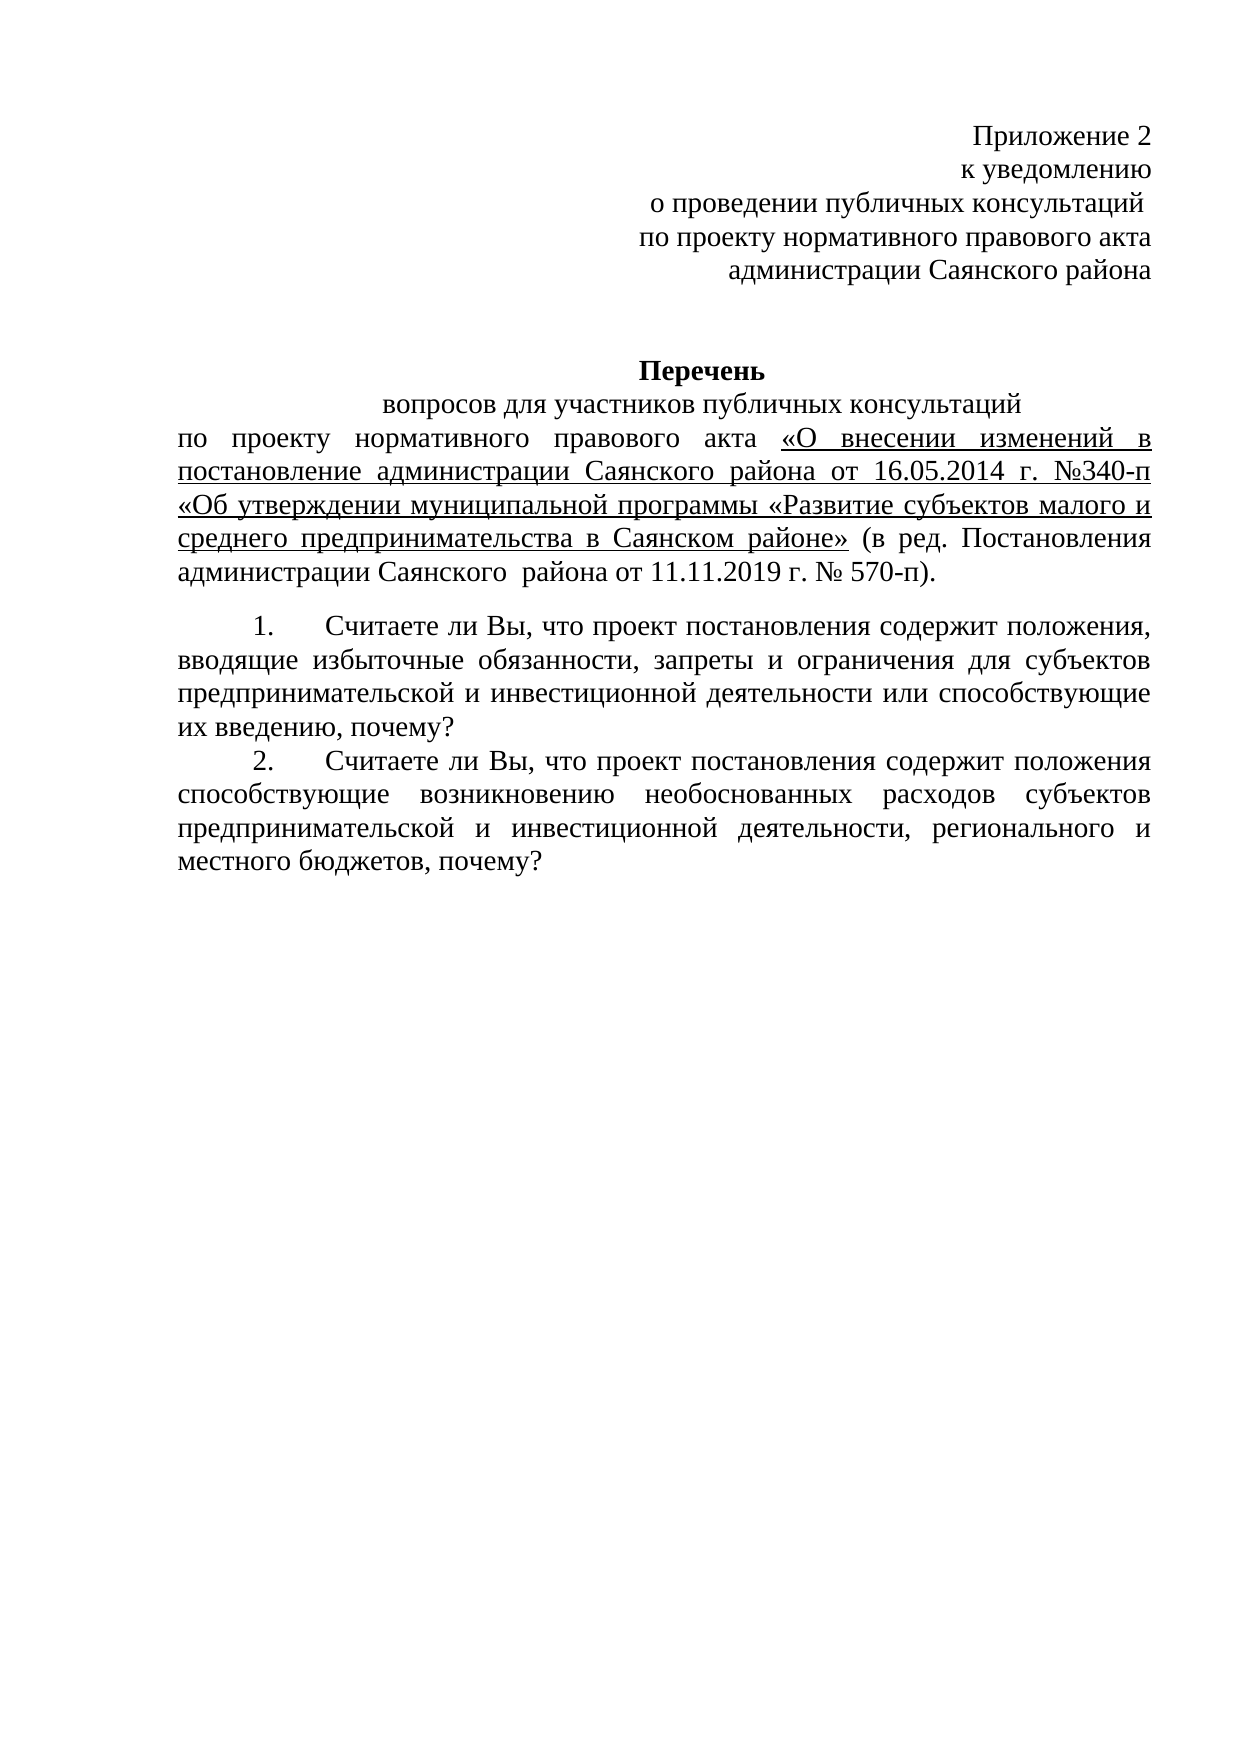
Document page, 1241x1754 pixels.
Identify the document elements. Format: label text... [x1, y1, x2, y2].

text по проекту нормативного правового акта «О внесении изменений в постановление администрации Саянского района от 16.05.2014 г. №340-п «Об утверждении муниципальной программы «Развитие субъектов малого и среднего предпринимательства в Саянском районе» (в ред. Постановления администрации Саянского района от 11.11.2019 г. № 570-п). [177, 420, 1152, 516]
list к уведомлению [252, 152, 1152, 185]
list вопросов для участников публичных консультаций [252, 386, 1152, 420]
text администрации Саянского района [177, 252, 1152, 286]
list Считаете ли Вы, что проект постановления содержит положения, вводящие избыточные обязанности, запреты и ограничения для субъектов предпринимательской и инвестиционной деятельности или способствующие их введению, почему? [177, 608, 1152, 743]
list Приложение 2 [252, 118, 1152, 152]
list Перечень [252, 353, 1152, 386]
list Считаете ли Вы, что проект постановления содержит положения способствующие возникновению необоснованных расходов субъектов предпринимательской и инвестиционной деятельности, регионального и местного бюджетов, почему? [177, 743, 1152, 877]
text о проведении публичных консультаций по проекту нормативного правового акта [177, 185, 1152, 252]
text по проекту нормативного правового акта «О внесении изменений в постановление администрации Саянского района от 16.05.2014 г. №340-п «Об утверждении муниципальной программы «Развитие субъектов малого и среднего предпринимательства в Саянском районе» (в ред. Постановления администрации Саянского района от 11.11.2019 г. № 570-п). [177, 517, 1152, 588]
